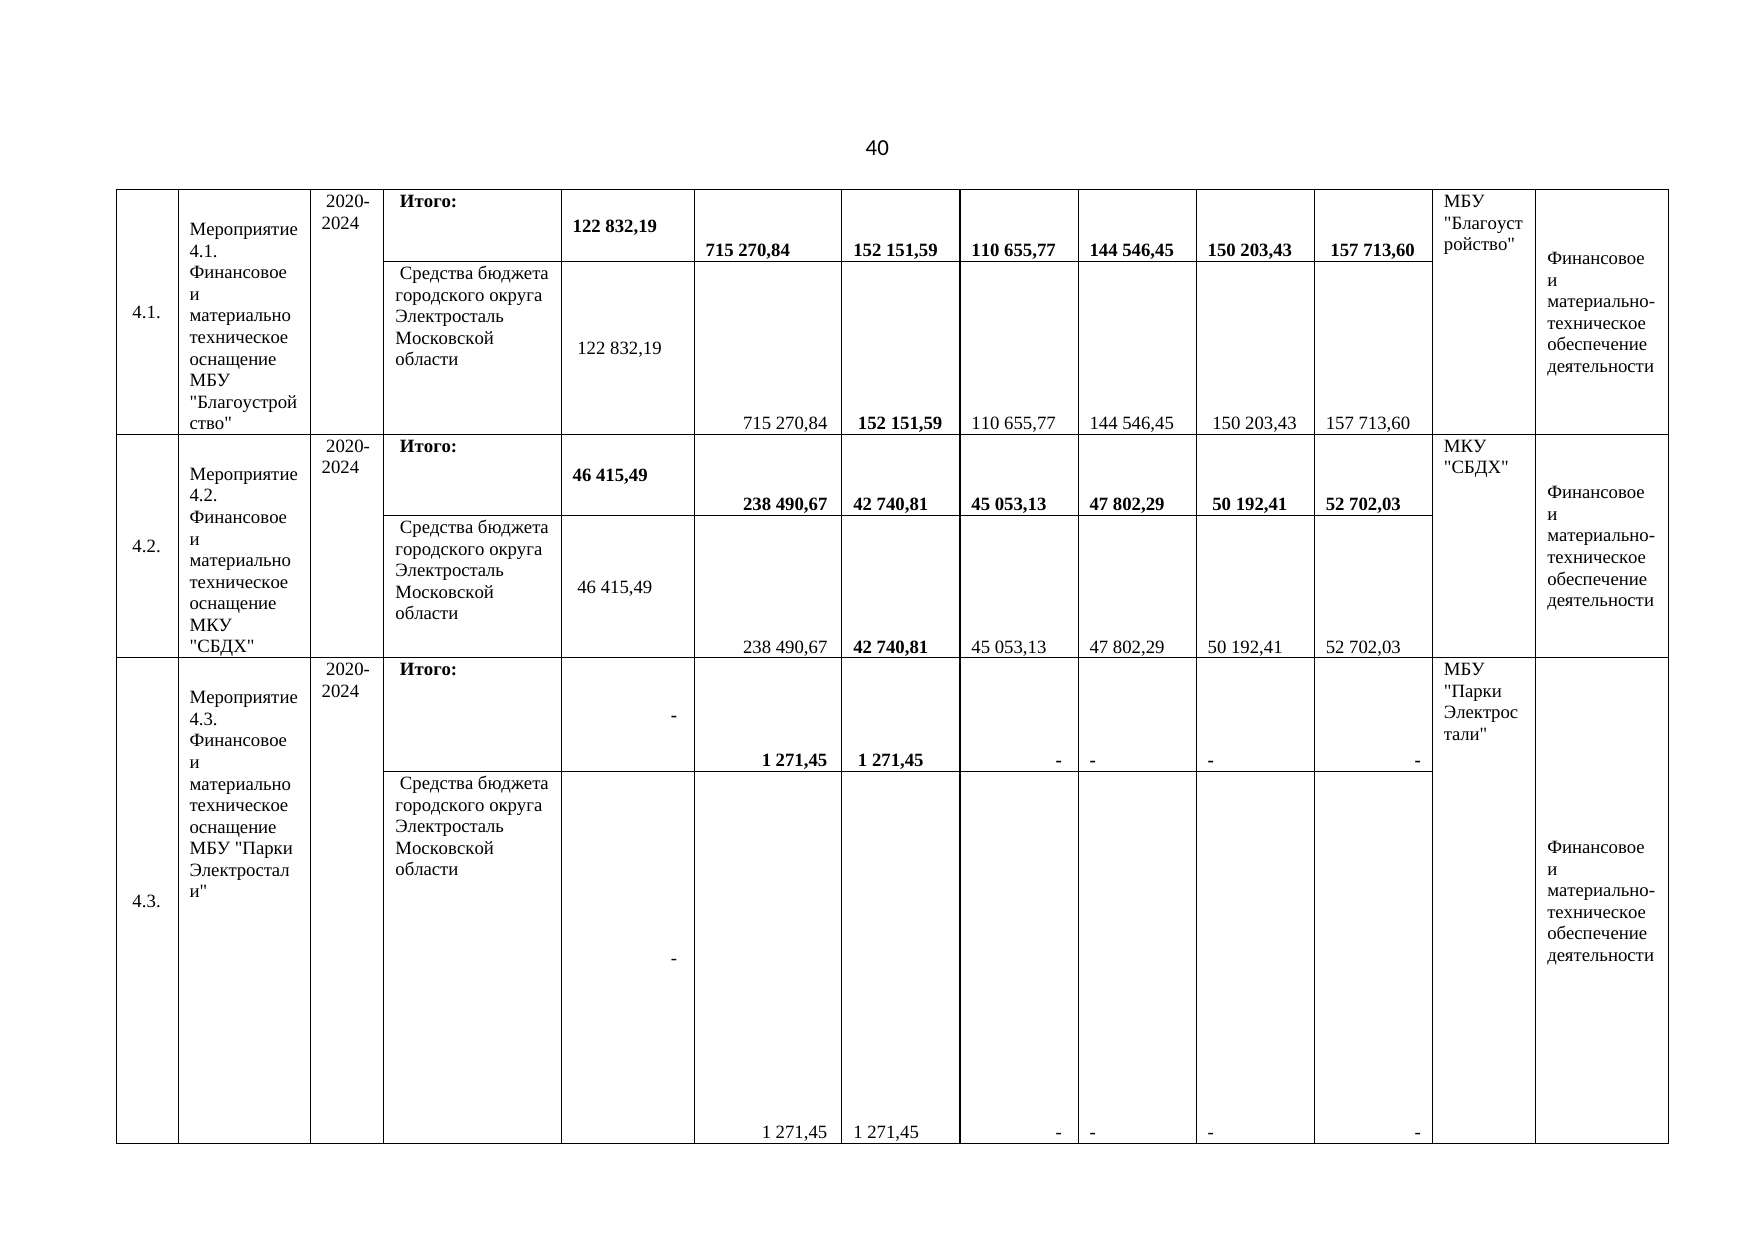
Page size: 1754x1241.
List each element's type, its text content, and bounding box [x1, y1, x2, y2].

table_cell Средства бюджета городского округа Электросталь Московской области [384, 516, 561, 657]
table_cell 152 151,59 [842, 262, 959, 434]
table_cell - [562, 772, 694, 1143]
table_cell 110 655,77 [961, 262, 1078, 434]
table_cell 144 546,45 [1079, 262, 1196, 434]
table_cell 110 655,77 [961, 190, 1078, 261]
table_cell МКУ "СБДХ" [1433, 435, 1535, 657]
table_cell 47 802,29 [1079, 435, 1196, 515]
table_cell - [1197, 658, 1314, 771]
table_cell - [961, 772, 1078, 1143]
table_cell МБУ "Благоустройство" [1433, 190, 1535, 434]
table_cell 4.1. [117, 190, 178, 434]
table_cell - [1079, 658, 1196, 771]
table_cell 2020-2024 [311, 658, 383, 1143]
table_cell Финансовое и материально-техническое обеспечение деятельности [1536, 658, 1668, 1143]
table_cell 144 546,45 [1079, 190, 1196, 261]
table_cell 715 270,84 [695, 190, 841, 261]
table_cell - [1315, 658, 1432, 771]
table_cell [1536, 190, 1668, 434]
table_cell - [562, 658, 694, 771]
table_cell Мероприятие 4.2. Финансовое и материально техническое оснащение МКУ "СБДХ" [179, 435, 310, 657]
table_cell Мероприятие 4.3. Финансовое и материально техническое оснащение МБУ "Парки Электростали" [179, 658, 310, 1143]
table_cell 4.2. [117, 435, 178, 657]
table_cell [384, 262, 561, 434]
table_cell - [1079, 772, 1196, 1143]
table_cell 150 203,43 [1197, 262, 1314, 434]
table_cell - [1197, 772, 1314, 1143]
table_cell 157 713,60 [1315, 190, 1432, 261]
table_cell 238 490,67 [695, 516, 841, 657]
table_cell 2020-2024 [311, 435, 383, 657]
table_cell 1 271,45 [842, 658, 959, 771]
table_cell - [961, 658, 1078, 771]
table_cell Итого: [384, 435, 561, 515]
table_cell 157 713,60 [1315, 262, 1432, 434]
table_cell Мероприятие 4.1. Финансовое и материально техническое оснащение МБУ "Благоустройство" [179, 190, 310, 434]
table_cell Финансовое и материально-техническое обеспечение деятельности [1536, 435, 1668, 657]
table_cell 152 151,59 [842, 190, 959, 261]
table_cell 42 740,81 [842, 516, 959, 657]
table_cell 46 415,49 [562, 435, 694, 515]
table_cell 238 490,67 [695, 435, 841, 515]
table_cell 47 802,29 [1079, 516, 1196, 657]
table_cell 50 192,41 [1197, 516, 1314, 657]
table_cell 1 271,45 [695, 658, 841, 771]
table_cell 45 053,13 [961, 516, 1078, 657]
table_cell 52 702,03 [1315, 516, 1432, 657]
table_cell 42 740,81 [842, 435, 959, 515]
table_cell 46 415,49 [562, 516, 694, 657]
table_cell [384, 772, 561, 1143]
table_cell Итого: [384, 658, 561, 771]
table_cell Итого: [384, 190, 561, 261]
table_cell 1 271,45 [842, 772, 959, 1143]
table_cell 2020-2024 [311, 190, 383, 434]
table_cell МБУ "Парки Электростали" [1433, 658, 1535, 1143]
table_cell 150 203,43 [1197, 190, 1314, 261]
table_cell 1 271,45 [695, 772, 841, 1143]
table_cell 715 270,84 [695, 262, 841, 434]
table_cell 122 832,19 [562, 190, 694, 261]
table_cell 50 192,41 [1197, 435, 1314, 515]
table_cell 52 702,03 [1315, 435, 1432, 515]
table_cell 45 053,13 [961, 435, 1078, 515]
table_cell 122 832,19 [562, 262, 694, 434]
table_cell 4.3. [117, 658, 178, 1143]
table_cell - [1315, 772, 1432, 1143]
